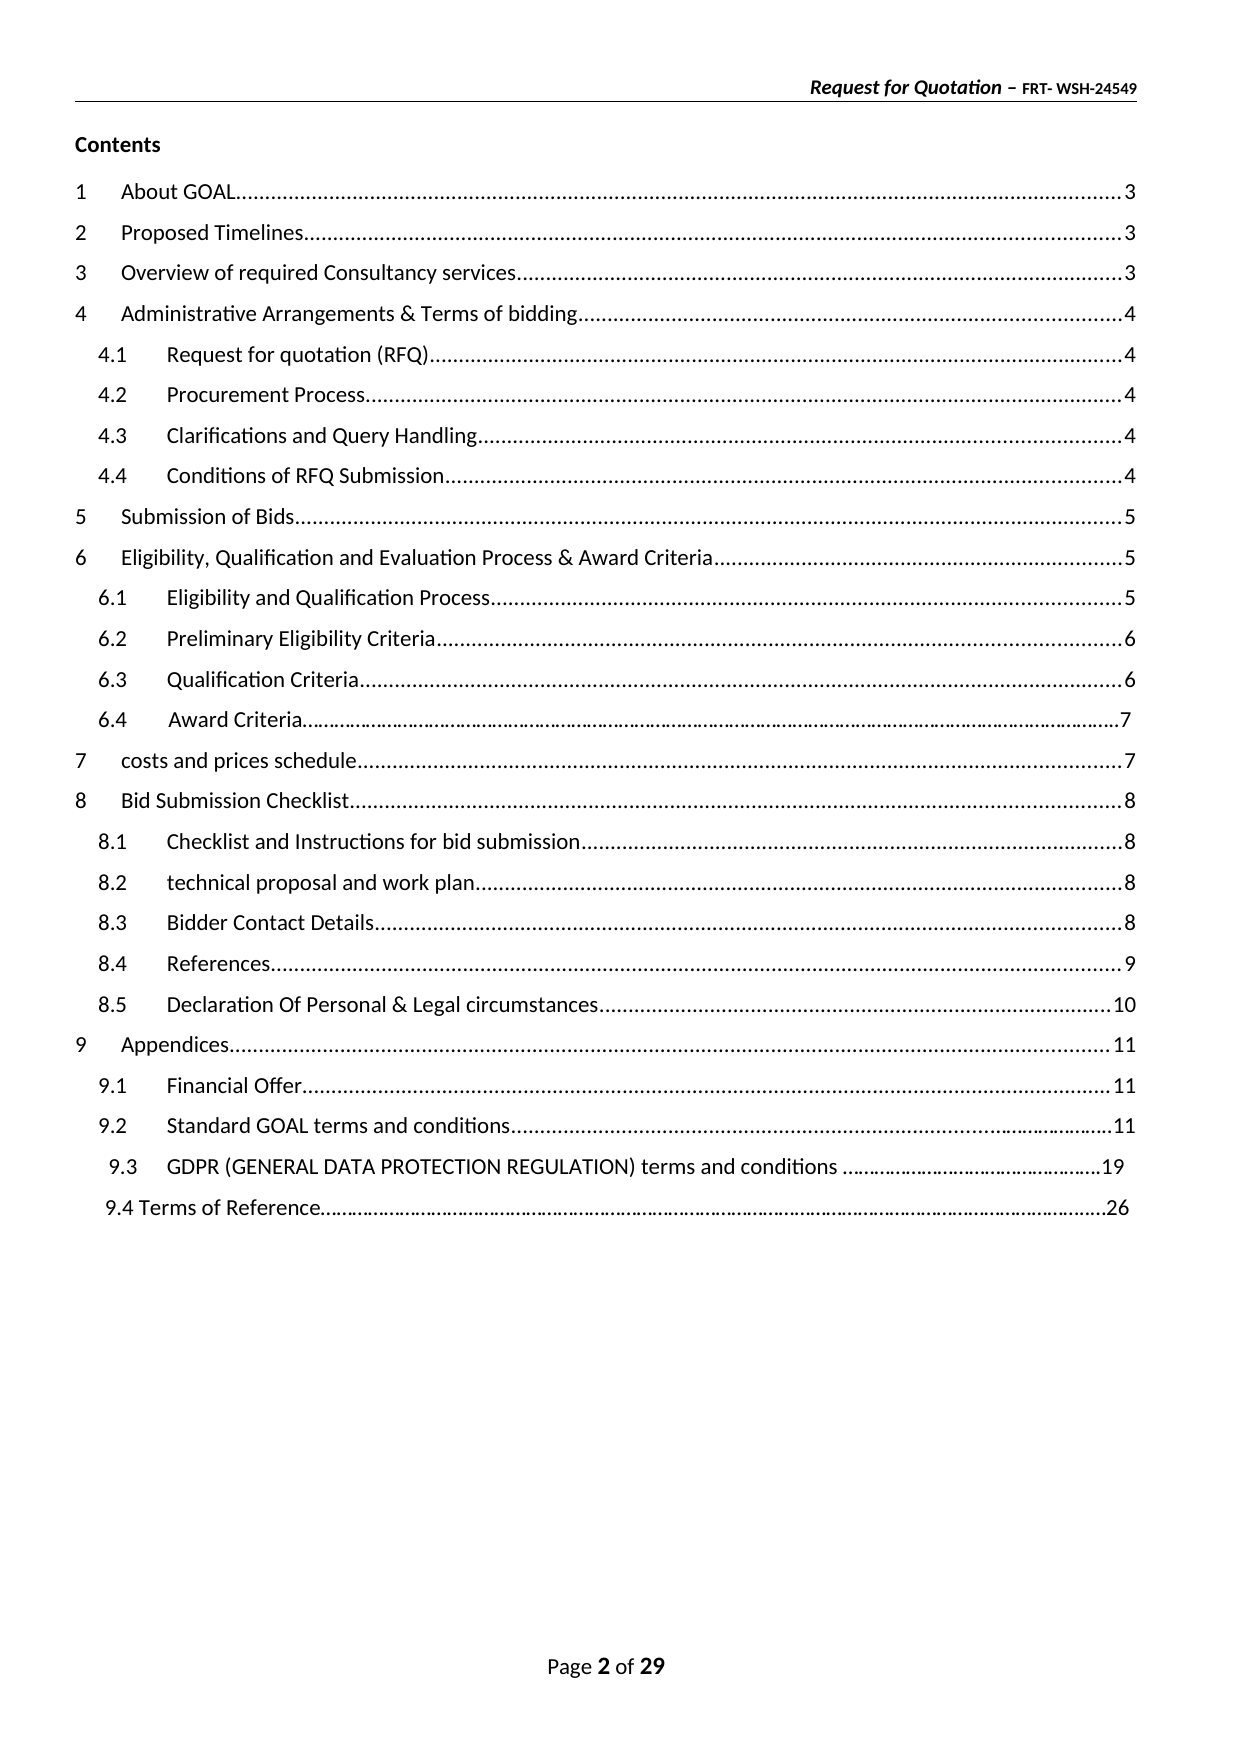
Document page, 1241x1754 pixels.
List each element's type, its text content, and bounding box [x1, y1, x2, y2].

text Contents [75, 130, 1137, 158]
text 4 Administrative Arrangements & Terms of bidding 4 [75, 299, 1137, 327]
text 9.1 Financial Offer 11 [98, 1071, 1137, 1099]
text 9.4 Terms of Reference………………………………………………………………………………………………………………………………..…26 [104, 1193, 1137, 1221]
text 6.4 Award Criteria………………………………………………………………………………………………………………………………………..7 [98, 705, 1137, 733]
text 4.1 Request for quotation (RFQ) 4 [98, 340, 1137, 368]
text 4.4 Conditions of RFQ Submission 4 [98, 462, 1137, 490]
text 6.2 Preliminary Eligibility Criteria 6 [98, 624, 1137, 652]
text 9.2 Standard GOAL terms and conditions …………………..11 [98, 1112, 1137, 1140]
text 8 Bid Submission Checklist 8 [75, 787, 1137, 815]
text 3 Overview of required Consultancy services 3 [75, 258, 1137, 287]
text 6.1 Eligibility and Qualification Process 5 [98, 583, 1137, 612]
text 6.3 Qualification Criteria 6 [98, 665, 1137, 693]
text 4.3 Clarifications and Query Handling 4 [98, 421, 1137, 449]
text 4.2 Procurement Process 4 [98, 380, 1137, 408]
text 9 Appendices 11 [75, 1030, 1137, 1058]
text 8.2 technical proposal and work plan 8 [98, 868, 1137, 896]
text 7 costs and prices schedule 7 [75, 746, 1137, 774]
text 1 About GOAL 3 [75, 177, 1137, 205]
text 2 Proposed Timelines 3 [75, 218, 1137, 246]
text 9.3 GDPR (GENERAL DATA PROTECTION REGULATION) terms and conditions ………………………………………….19 [98, 1152, 1137, 1180]
text 8.5 Declaration Of Personal & Legal circumstances 10 [98, 990, 1137, 1018]
text 8.4 References 9 [98, 949, 1137, 977]
text 6 Eligibility, Qualification and Evaluation Process & Award Criteria 5 [75, 543, 1137, 571]
text 5 Submission of Bids 5 [75, 502, 1137, 530]
text 8.1 Checklist and Instructions for bid submission 8 [98, 827, 1137, 855]
text 8.3 Bidder Contact Details 8 [98, 908, 1137, 937]
